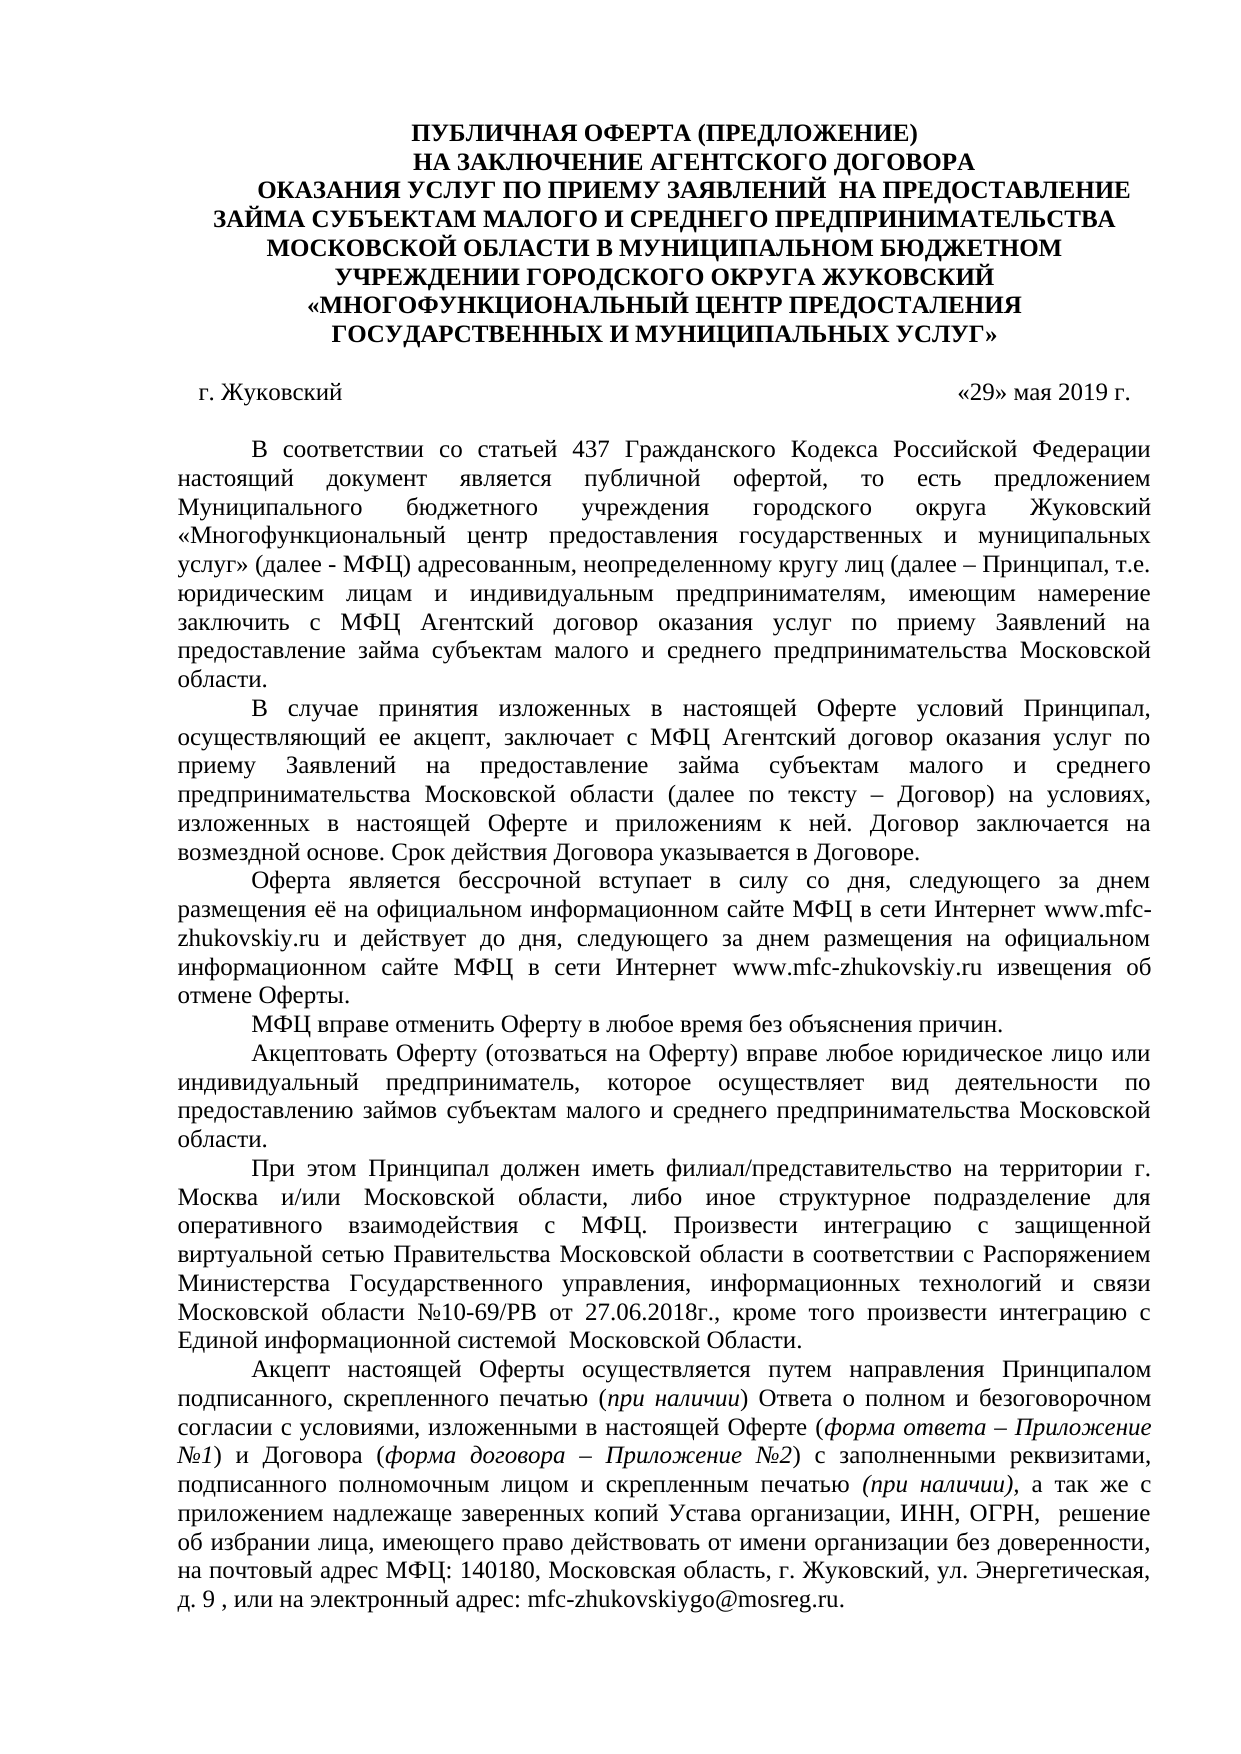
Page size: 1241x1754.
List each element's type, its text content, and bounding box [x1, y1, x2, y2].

text Акцепт настоящей Оферты осуществляется путем направления Принципалом подписанного, скрепленного печатью (при наличии) Ответа о полном и безоговорочном согласии с условиями, изложенными в настоящей Оферте (форма ответа – Приложение №1) и Договора (форма договора – Приложение №2) с заполненными реквизитами, подписанного полномочным лицом и скрепленным печатью (при наличии), а так же с приложением надлежаще заверенных копий Устава организации, ИНН, ОГРН, решение об избрании лица, имеющего право действовать от имени организации без доверенности, на почтовый адрес МФЦ: 140180, Московская область, г. Жуковский, ул. Энергетическая, д. 9 , или на электронный адрес: mfc-zhukovskiygo@mosreg.ru. [177, 1354, 1152, 1613]
text При этом Принципал должен иметь филиал/представительство на территории г. Москва и/или Московской области, либо иное структурное подразделение для оперативного взаимодействия с МФЦ. Произвести интеграцию с защищенной виртуальной сетью Правительства Московской области в соответствии с Распоряжением Министерства Государственного управления, информационных технологий и связи Московской области №10-69/РВ от 27.06.2018г., кроме того произвести интеграцию с Единой информационной системой Московской Области. [177, 1153, 1152, 1354]
text В соответствии со статьей 437 Гражданского Кодекса Российской Федерации настоящий документ является публичной офертой, то есть предложением Муниципального бюджетного учреждения городского округа Жуковский «Многофункциональный центр предоставления государственных и муниципальных услуг» (далее - МФЦ) адресованным, неопределенному кругу лиц (далее – Принципал, т.е. юридическим лицам и индивидуальным предпринимателям, имеющим намерение заключить с МФЦ Агентский договор оказания услуг по приему Заявлений на предоставление займа субъектам малого и среднего предпринимательства Московской области. [177, 434, 1152, 693]
text г. Жуковский «29» мая 2019 г. [177, 377, 1152, 406]
text ПУБЛИЧНАЯ ОФЕРТА (ПРЕДЛОЖЕНИЕ) [177, 118, 1152, 147]
text Оферта является бессрочной вступает в силу со дня, следующего за днем размещения её на официальном информационном сайте МФЦ в сети Интернет www.mfc-zhukovskiy.ru и действует до дня, следующего за днем размещения на официальном информационном сайте МФЦ в сети Интернет www.mfc-zhukovskiy.ru извещения об отмене Оферты. [177, 866, 1152, 1009]
text Акцептовать Оферту (отозваться на Оферту) вправе любое юридическое лицо или индивидуальный предприниматель, которое осуществляет вид деятельности по предоставлению займов субъектам малого и среднего предпринимательства Московской области. [177, 1038, 1152, 1153]
text ОКАЗАНИЯ УСЛУГ ПО ПРИЕМУ ЗАЯВЛЕНИЙ НА ПРЕДОСТАВЛЕНИЕ ЗАЙМА СУБЪЕКТАМ МАЛОГО И СРЕДНЕГО ПРЕДПРИНИМАТЕЛЬСТВА МОСКОВСКОЙ ОБЛАСТИ В МУНИЦИПАЛЬНОМ БЮДЖЕТНОМ УЧРЕЖДЕНИИ ГОРОДСКОГО ОКРУГА ЖУКОВСКИЙ «МНОГОФУНКЦИОНАЛЬНЫЙ ЦЕНТР ПРЕДОСТАЛЕНИЯ ГОСУДАРСТВЕННЫХ И МУНИЦИПАЛЬНЫХ УСЛУГ» [177, 176, 1152, 348]
text МФЦ вправе отменить Оферту в любое время без объяснения причин. [177, 1009, 1152, 1038]
text НА заключение АГЕНТСКого ДОГОВОРа [177, 147, 1152, 176]
text В случае принятия изложенных в настоящей Оферте условий Принципал, осуществляющий ее акцепт, заключает с МФЦ Агентский договор оказания услуг по приему Заявлений на предоставление займа субъектам малого и среднего предпринимательства Московской области (далее по тексту – Договор) на условиях, изложенных в настоящей Оферте и приложениям к ней. Договор заключается на возмездной основе. Срок действия Договора указывается в Договоре. [177, 693, 1152, 866]
